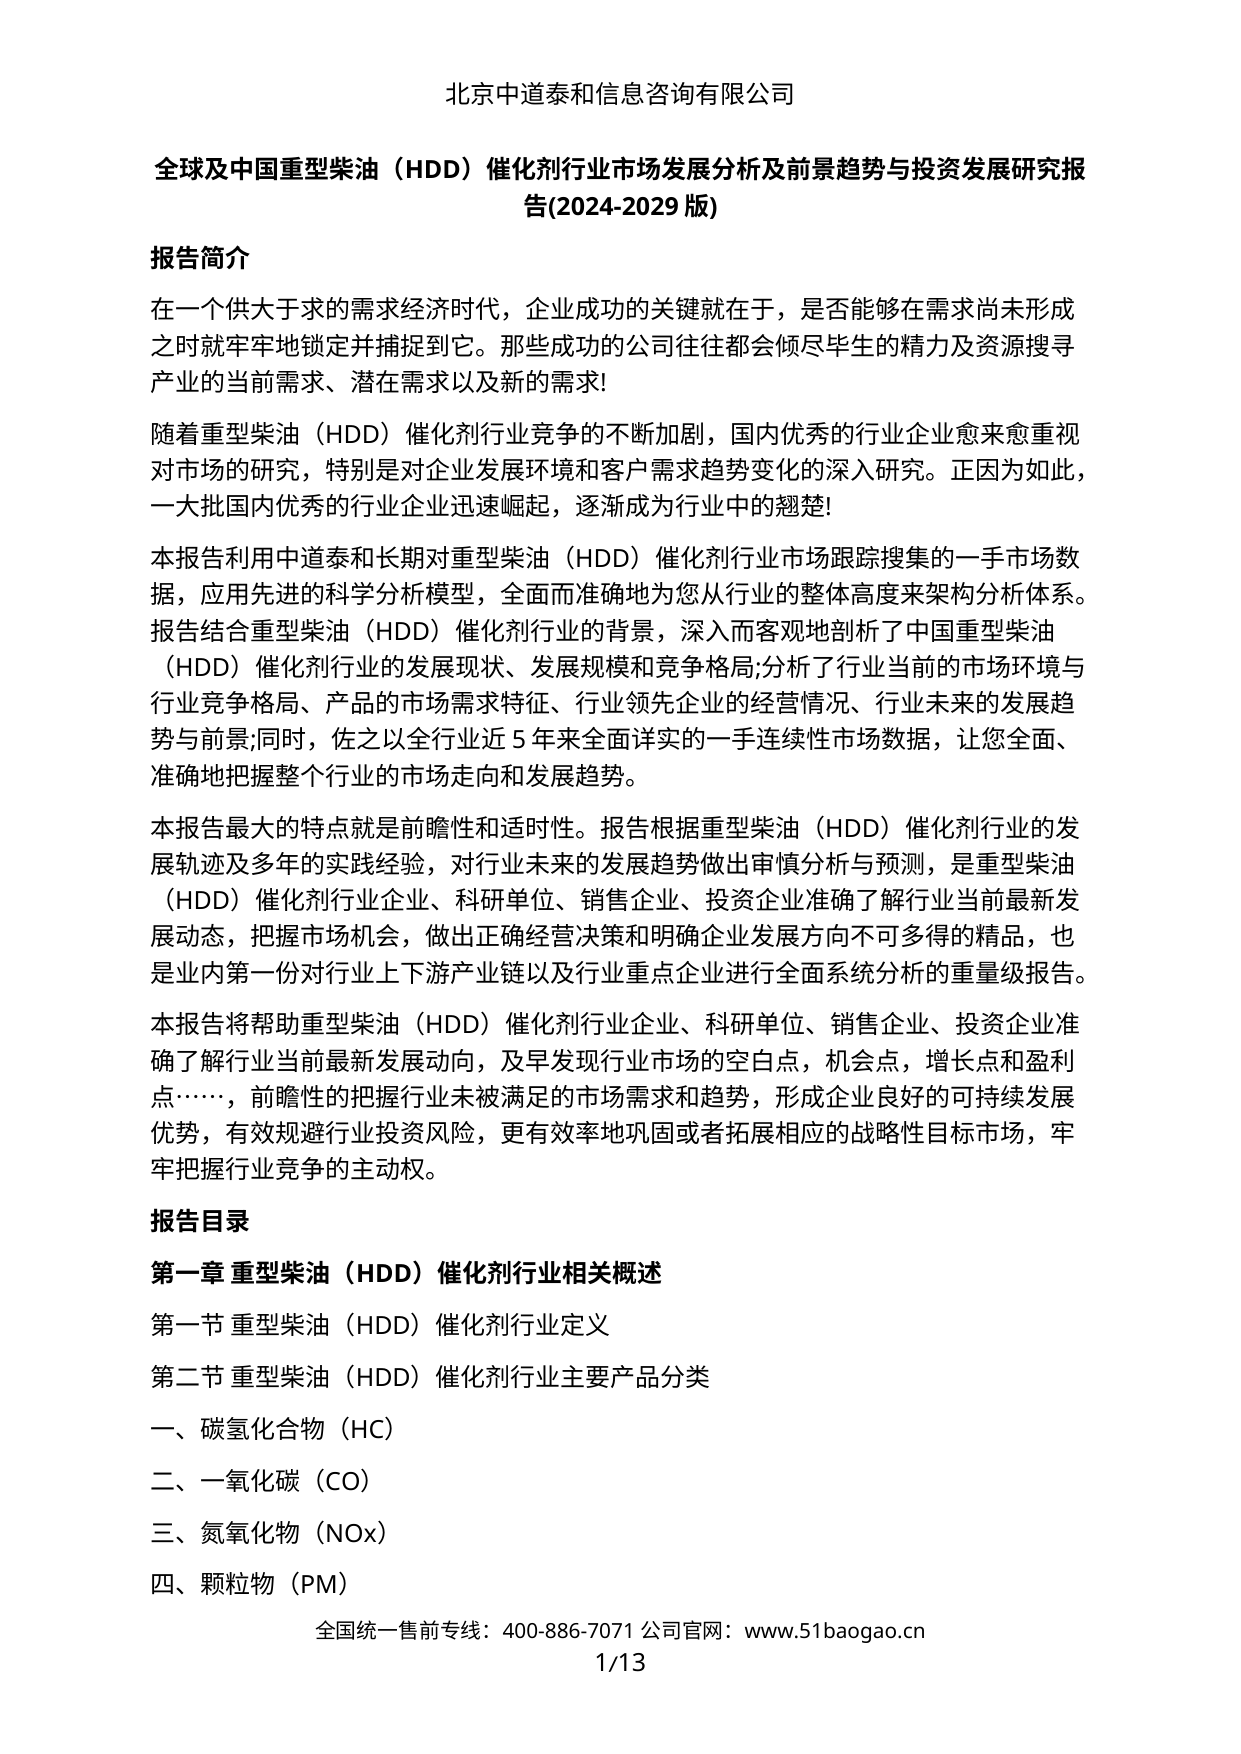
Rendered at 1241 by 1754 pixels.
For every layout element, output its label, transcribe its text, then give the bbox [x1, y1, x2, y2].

text 报告目录 [150, 1202, 1090, 1238]
text 第一节 重型柴油（HDD）催化剂行业定义 [150, 1306, 1090, 1342]
text 三、氮氧化物（NOx） [150, 1513, 1090, 1549]
text 全球及中国重型柴油（HDD）催化剂行业市场发展分析及前景趋势与投资发展研究报告(2024-2029版) [150, 150, 1090, 222]
text 本报告将帮助重型柴油（HDD）催化剂行业企业、科研单位、销售企业、投资企业准确了解行业当前最新发展动向，及早发现行业市场的空白点，机会点，增长点和盈利点……，前瞻性的把握行业未被满足的市场需求和趋势，形成企业良好的可持续发展优势，有效规避行业投资风险，更有效率地巩固或者拓展相应的战略性目标市场，牢牢把握行业竞争的主动权。 [150, 1005, 1090, 1186]
text 第二节 重型柴油（HDD）催化剂行业主要产品分类 [150, 1357, 1090, 1394]
text 本报告利用中道泰和长期对重型柴油（HDD）催化剂行业市场跟踪搜集的一手市场数据，应用先进的科学分析模型，全面而准确地为您从行业的整体高度来架构分析体系。报告结合重型柴油（HDD）催化剂行业的背景，深入而客观地剖析了中国重型柴油（HDD）催化剂行业的发展现状、发展规模和竞争格局;分析了行业当前的市场环境与行业竞争格局、产品的市场需求特征、行业领先企业的经营情况、行业未来的发展趋势与前景;同时，佐之以全行业近5年来全面详实的一手连续性市场数据，让您全面、准确地把握整个行业的市场走向和发展趋势。 [150, 539, 1090, 792]
text 一、碳氢化合物（HC） [150, 1409, 1090, 1446]
text 本报告最大的特点就是前瞻性和适时性。报告根据重型柴油（HDD）催化剂行业的发展轨迹及多年的实践经验，对行业未来的发展趋势做出审慎分析与预测，是重型柴油（HDD）催化剂行业企业、科研单位、销售企业、投资企业准确了解行业当前最新发展动态，把握市场机会，做出正确经营决策和明确企业发展方向不可多得的精品，也是业内第一份对行业上下游产业链以及行业重点企业进行全面系统分析的重量级报告。 [150, 808, 1090, 989]
text 在一个供大于求的需求经济时代，企业成功的关键就在于，是否能够在需求尚未形成之时就牢牢地锁定并捕捉到它。那些成功的公司往往都会倾尽毕生的精力及资源搜寻产业的当前需求、潜在需求以及新的需求! [150, 290, 1090, 399]
text 四、颗粒物（PM） [150, 1565, 1090, 1601]
text 第一章 重型柴油（HDD）催化剂行业相关概述 [150, 1254, 1090, 1290]
text 随着重型柴油（HDD）催化剂行业竞争的不断加剧，国内优秀的行业企业愈来愈重视对市场的研究，特别是对企业发展环境和客户需求趋势变化的深入研究。正因为如此，一大批国内优秀的行业企业迅速崛起，逐渐成为行业中的翘楚! [150, 414, 1090, 523]
text 报告简介 [150, 238, 1090, 274]
text 二、一氧化碳（CO） [150, 1461, 1090, 1497]
